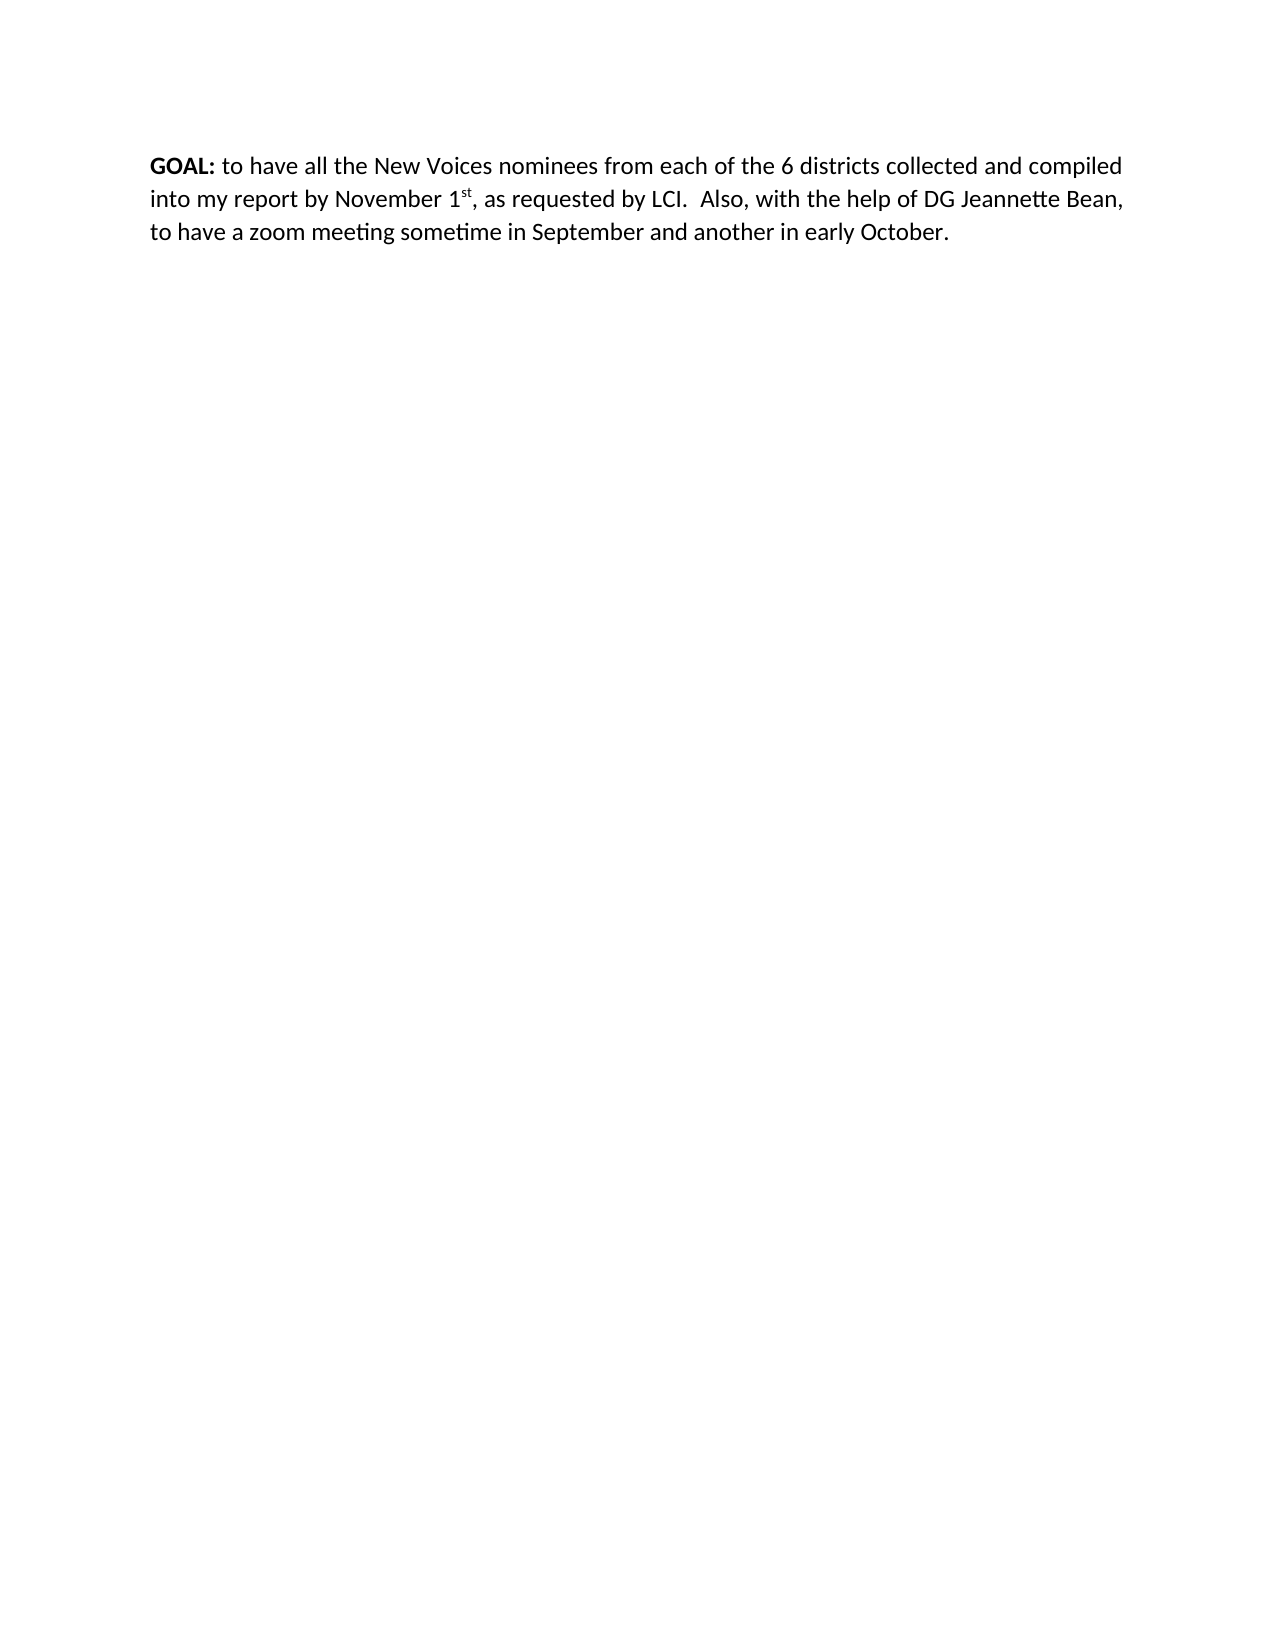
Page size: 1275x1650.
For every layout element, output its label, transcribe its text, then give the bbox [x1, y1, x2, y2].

text GOAL: to have all the New Voices nominees from each of the 6 districts collected and compiled into my report by November 1st, as requested by LCI. Also, with the help of DG Jeannette Bean, to have a zoom meeting sometime in September and another in early October. [150, 150, 1125, 246]
